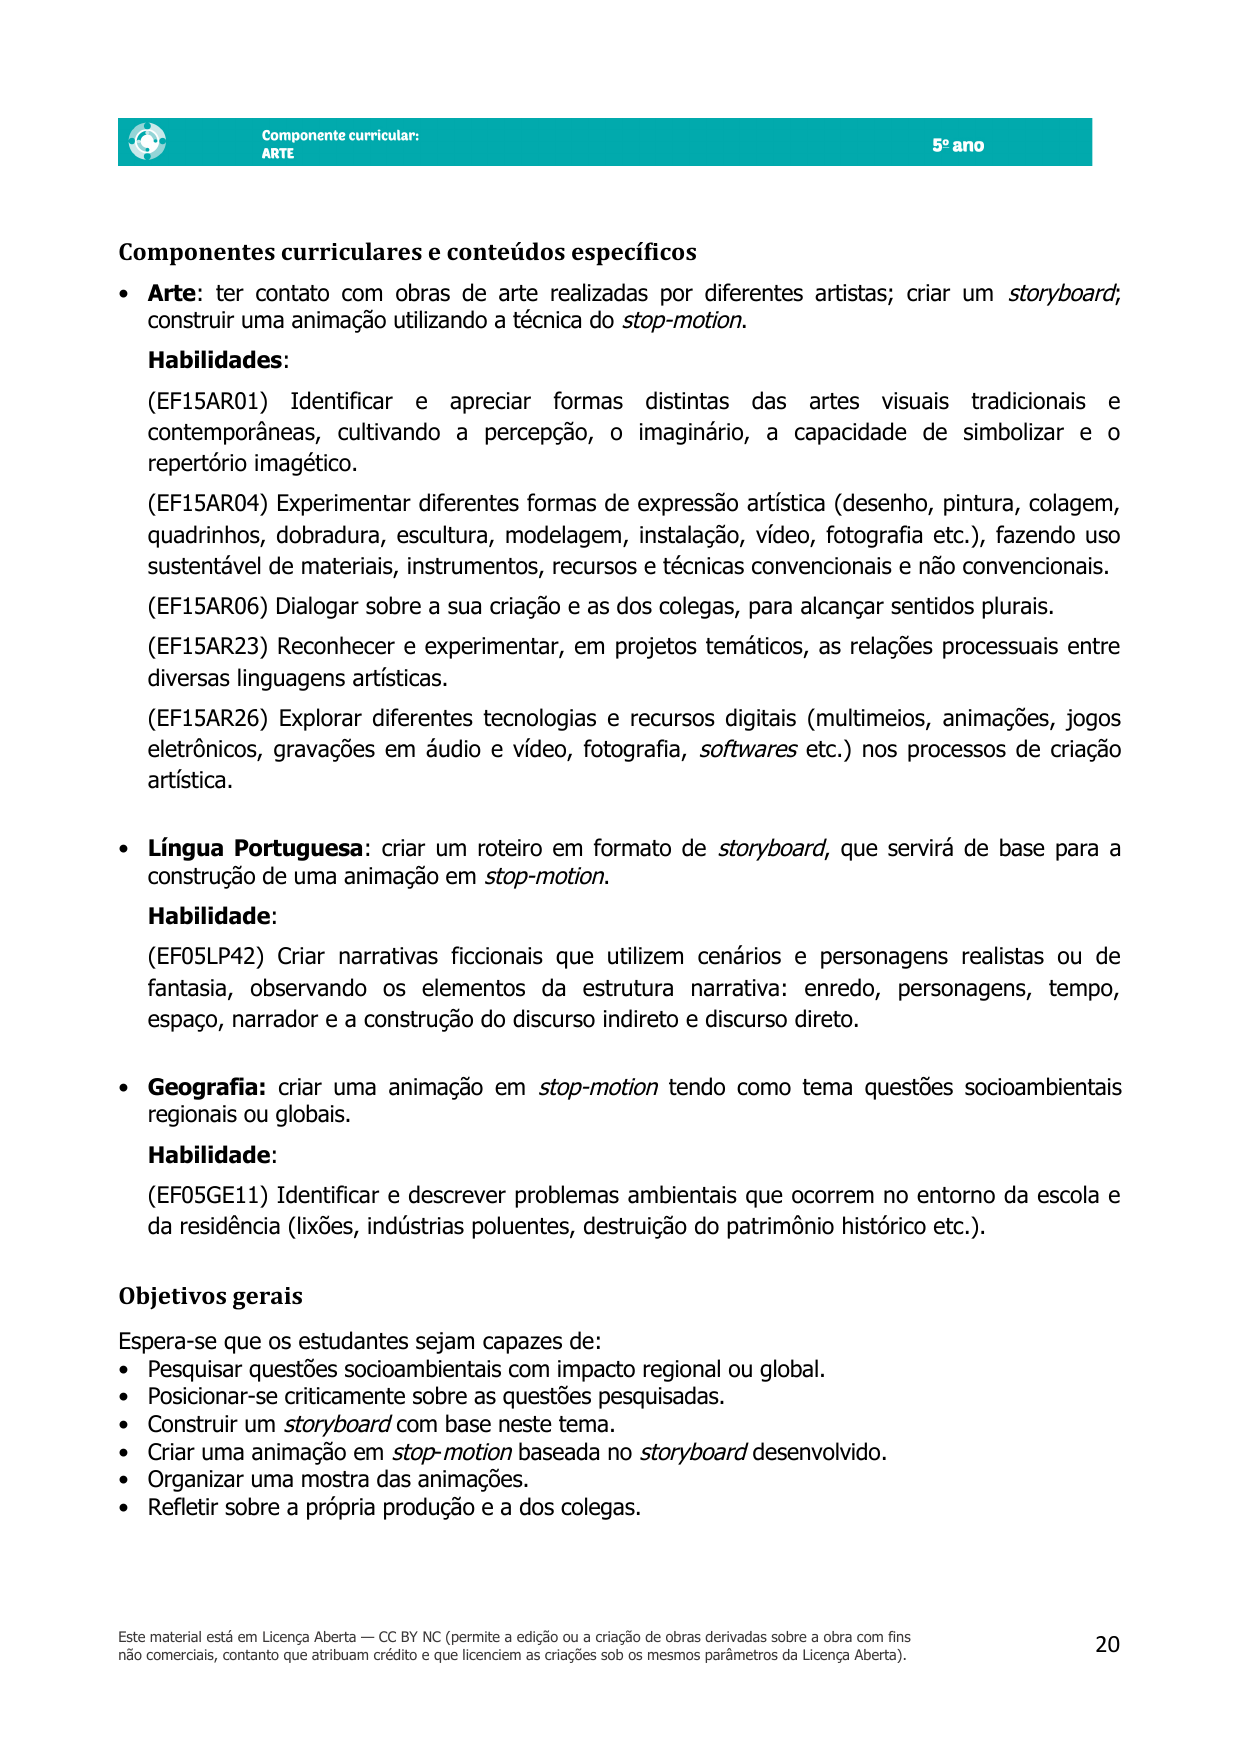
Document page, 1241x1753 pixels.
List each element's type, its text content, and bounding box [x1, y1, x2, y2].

text (EF15AR01) Identificar e apreciar formas distintas das artes visuais tradicionais e contemporâneas, cultivando a percepção, o imaginário, a capacidade de simbolizar e o repertório imagético. [148, 383, 1122, 476]
text Língua Portuguesa: criar um roteiro em formato de storyboard, que servirá de base para a construção de uma animação em stop-motion. [118, 834, 1122, 889]
text Componentes curriculares e conteúdos específicos [118, 236, 1122, 266]
text (EF15AR04) Experimentar diferentes formas de expressão artística (desenho, pintura, colagem, quadrinhos, dobradura, escultura, modelagem, instalação, vídeo, fotografia etc.), fazendo uso sustentável de materiais, instrumentos, recursos e técnicas convencionais e não convencionais. [148, 485, 1122, 579]
text Posicionar-se criticamente sobre as questões pesquisadas. [118, 1382, 1122, 1409]
text (EF15AR26) Explorar diferentes tecnologias e recursos digitais (multimeios, animações, jogos eletrônicos, gravações em áudio e vídeo, fotografia, softwares etc.) nos processos de criação artística. [148, 700, 1122, 793]
text Refletir sobre a própria produção e a dos colegas. [118, 1493, 1122, 1520]
text Habilidade: [148, 1137, 1122, 1168]
text Habilidades: [148, 342, 1122, 374]
text (EF15AR06) Dialogar sobre a sua criação e as dos colegas, para alcançar sentidos plurais. [148, 588, 1122, 619]
text Espera-se que os estudantes sejam capazes de: [118, 1323, 1122, 1354]
text Arte: ter contato com obras de arte realizadas por diferentes artistas; criar um storyboard; construir uma animação utilizando a técnica do stop-motion. [118, 278, 1122, 333]
text (EF05GE11) Identificar e descrever problemas ambientais que ocorrem no entorno da escola e da residência (lixões, indústrias poluentes, destruição do patrimônio histórico etc.). [148, 1177, 1122, 1239]
text Habilidade: [148, 898, 1122, 929]
text (EF15AR23) Reconhecer e experimentar, em projetos temáticos, as relações processuais entre diversas linguagens artísticas. [148, 628, 1122, 691]
text Geografia: criar uma animação em stop-motion tendo como tema questões socioambientais regionais ou globais. [118, 1072, 1122, 1128]
picture [118, 118, 1093, 166]
text Organizar uma mostra das animações. [118, 1465, 1122, 1493]
text (EF05LP42) Criar narrativas ficcionais que utilizem cenários e personagens realistas ou de fantasia, observando os elementos da estrutura narrativa: enredo, personagens, tempo, espaço, narrador e a construção do discurso indireto e discurso direto. [148, 938, 1122, 1032]
text Construir um storyboard com base neste tema. [118, 1409, 1122, 1437]
text Criar uma animação em stop-motion baseada no storyboard desenvolvido. [118, 1437, 1122, 1465]
text Objetivos gerais [118, 1281, 1122, 1310]
text Pesquisar questões socioambientais com impacto regional ou global. [118, 1354, 1122, 1382]
